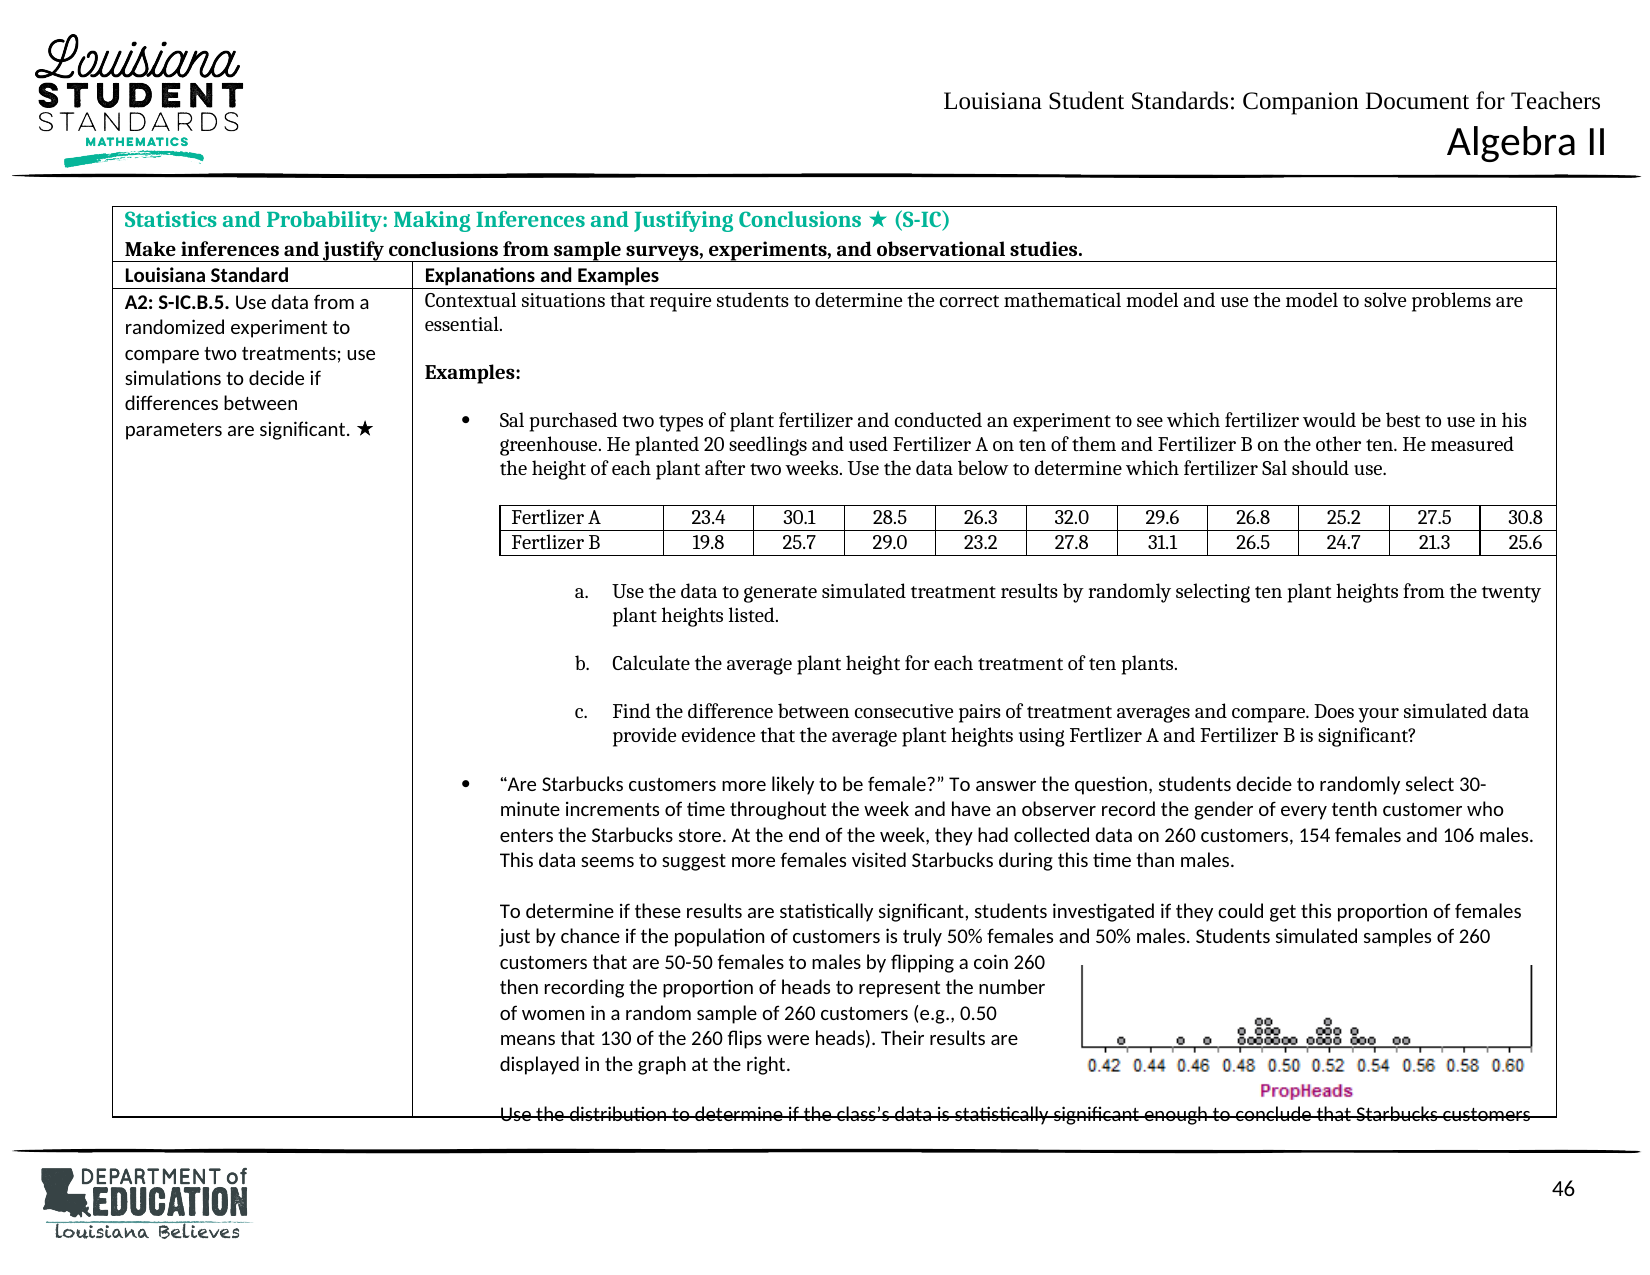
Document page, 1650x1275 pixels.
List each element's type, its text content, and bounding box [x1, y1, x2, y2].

table_header Statistics and Probability: Making Inferences and Justifying Conclusions (S-IC) Make inferences and justify conclusions from sample surveys, experiments, and observational studies. [113, 207, 1556, 261]
picture [2, 1138, 1650, 1252]
picture [2, 32, 1650, 182]
table_cell Explanations and Examples [413, 262, 1556, 288]
table_cell Contextual situations that require students to determine the correct mathematical model and use the model to solve problems are essential. Examples: Sal purchased two types of plant fertilizer and conducted an experiment to see which fertilizer would be best to use in his greenhouse. He planted 20 seedlings and used Fertilizer A on ten of them and Fertilizer B on the other ten. He measured the height of each plant after two weeks. Use the data below to determine which fertilizer Sal should use. Use the data to generate simulated treatment results by randomly selecting ten plant heights from the twenty plant heights listed. Calculate the average plant height for each treatment of ten plants. Find the difference between consecutive pairs of treatment averages and compare. Does your simulated data provide evidence that the average plant heights using Fertlizer A and Fertilizer B is significant? “Are Starbucks customers more likely to be female?” To answer the question, students decide to randomly select 30-minute increments of time throughout the week and have an observer record the gender of every tenth customer who enters the Starbucks store. At the end of the week, they had collected data on 260 customers, 154 females and 106 males. This data seems to suggest more females visited Starbucks during this time than males. To determine if these results are statistically significant, students investigated if they could get this proportion of females just by chance if the population of customers is truly 50% females and 50% males. Students simulated samples of 260 customers that are 50-50 females to males by flipping a coin 260 then recording the proportion of heads to represent the number of women in a random sample of 260 customers (e.g., 0.50 means that 130 of the 260 flips were heads). Their results are displayed in the graph at the right. Use the distribution to determine if the class’s data is statistically significant enough to conclude that Starbucks customers are more likely to be female. [413, 289, 1556, 1116]
table_cell A2: S-IC.B.5. Use data from a randomized experiment to compare two treatments; use simulations to decide if differences between parameters are significant. [113, 289, 412, 1116]
table_cell Louisiana Standard [113, 262, 412, 288]
